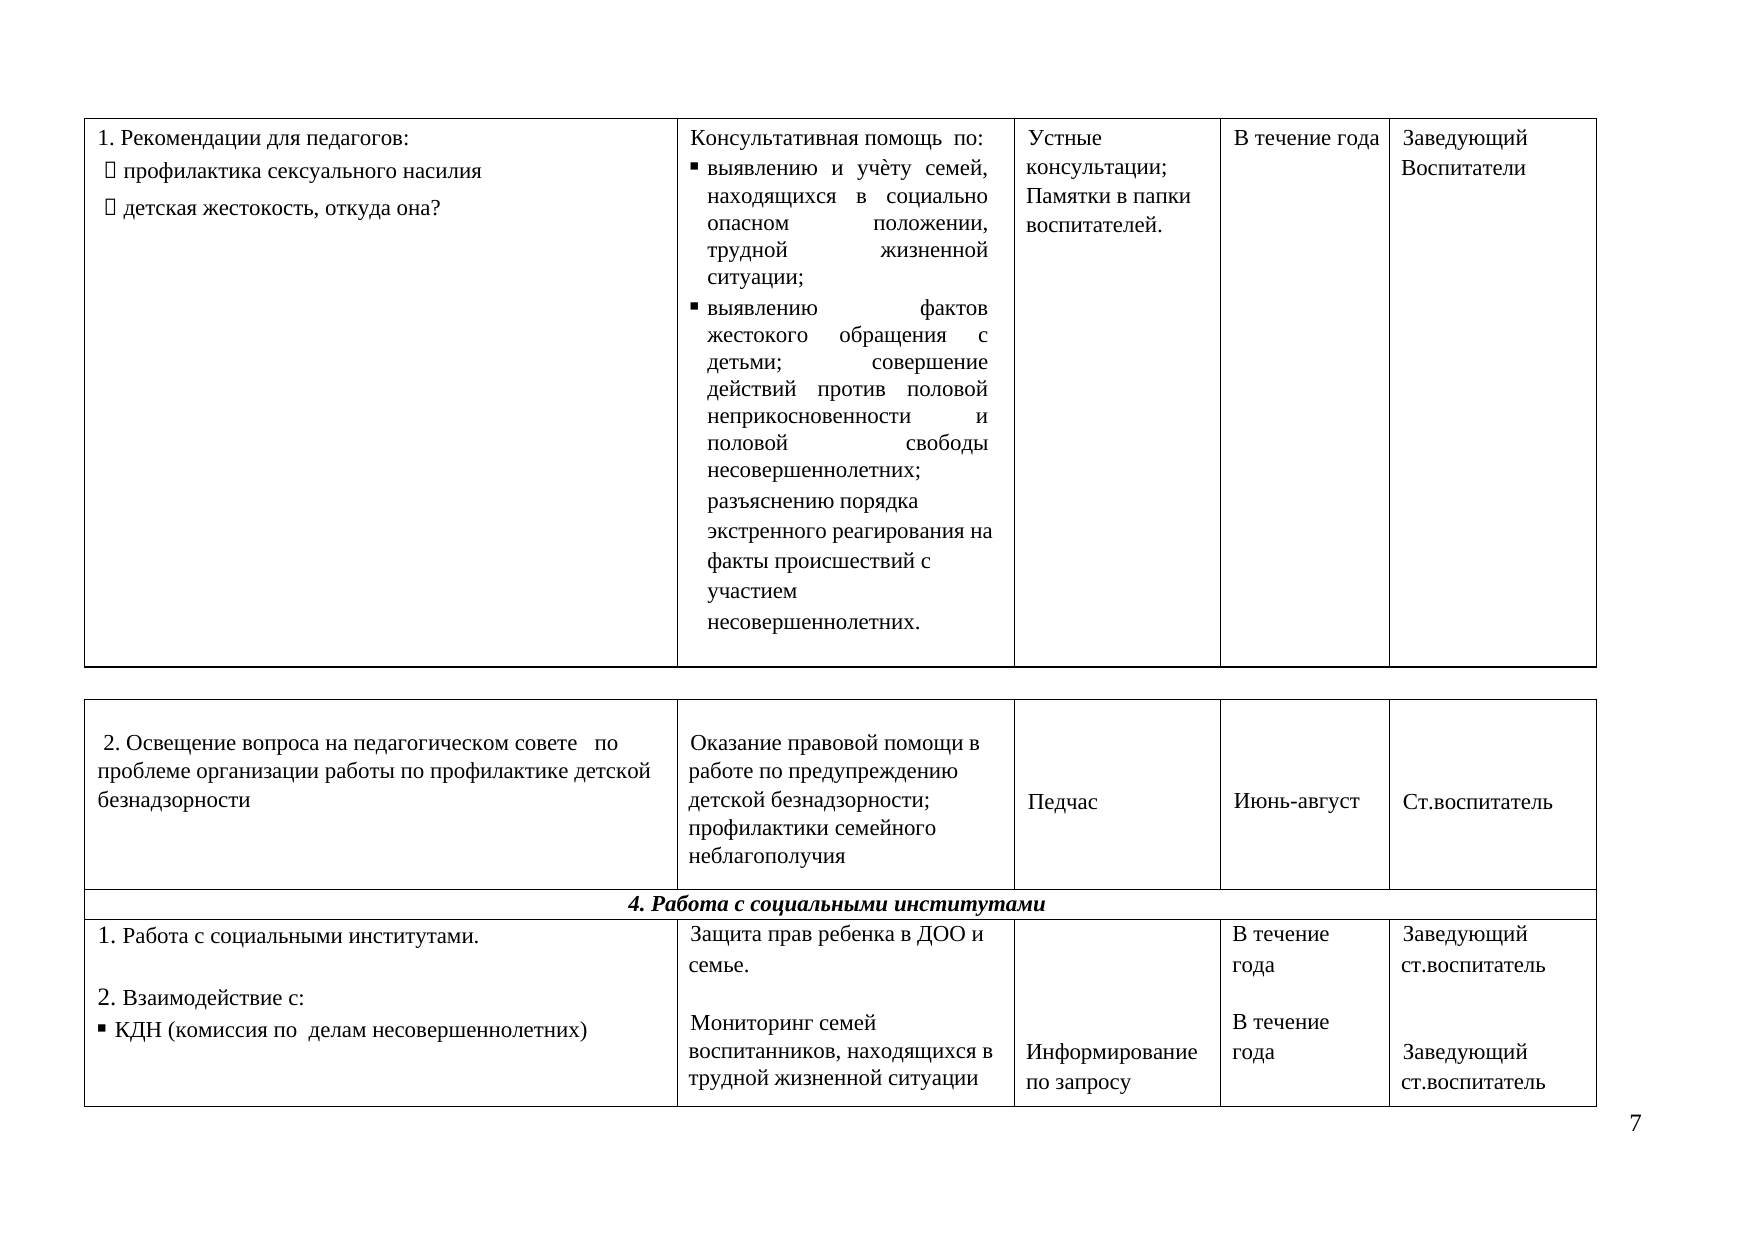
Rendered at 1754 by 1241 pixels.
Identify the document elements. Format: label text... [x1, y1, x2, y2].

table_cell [1390, 920, 1596, 1106]
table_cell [1221, 920, 1389, 1106]
table_header Ст.воспитатель [1390, 700, 1596, 888]
table_cell В течение года [1221, 119, 1389, 666]
table_cell Заведующий Воспитатели [1390, 119, 1596, 666]
table_header Педчас [1015, 700, 1220, 888]
table_cell 1. Рекомендации для педагогов:  профилактика сексуального насилия  детская жестокость, откуда она? [85, 119, 677, 666]
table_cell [1015, 920, 1220, 1106]
table_header Июнь-август [1221, 700, 1389, 888]
table_header 2. Освещение вопроса на педагогическом совете по проблеме организации работы по профилактике детской безнадзорности [85, 700, 677, 888]
table_cell 4. Работа с социальными институтами [85, 890, 1596, 919]
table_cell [85, 920, 677, 1106]
table_header Оказание правовой помощи в работе по предупреждению детской безнадзорности; профилактики семейного неблагополучия [678, 700, 1014, 888]
table_cell Консультативная помощь по: выявлению и учѐту семей, находящихся в социально опасном положении, трудной жизненной ситуации; выявлению фактов жестокого обращения с детьми; совершение действий против половой неприкосновенности и половой свободы несовершеннолетних; разъяснению порядка экстренного реагирования на факты происшествий с участием несовершеннолетних. [678, 119, 1014, 666]
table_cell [678, 920, 1014, 1106]
table_cell Устные консультации; Памятки в папки воспитателей. [1015, 119, 1220, 666]
